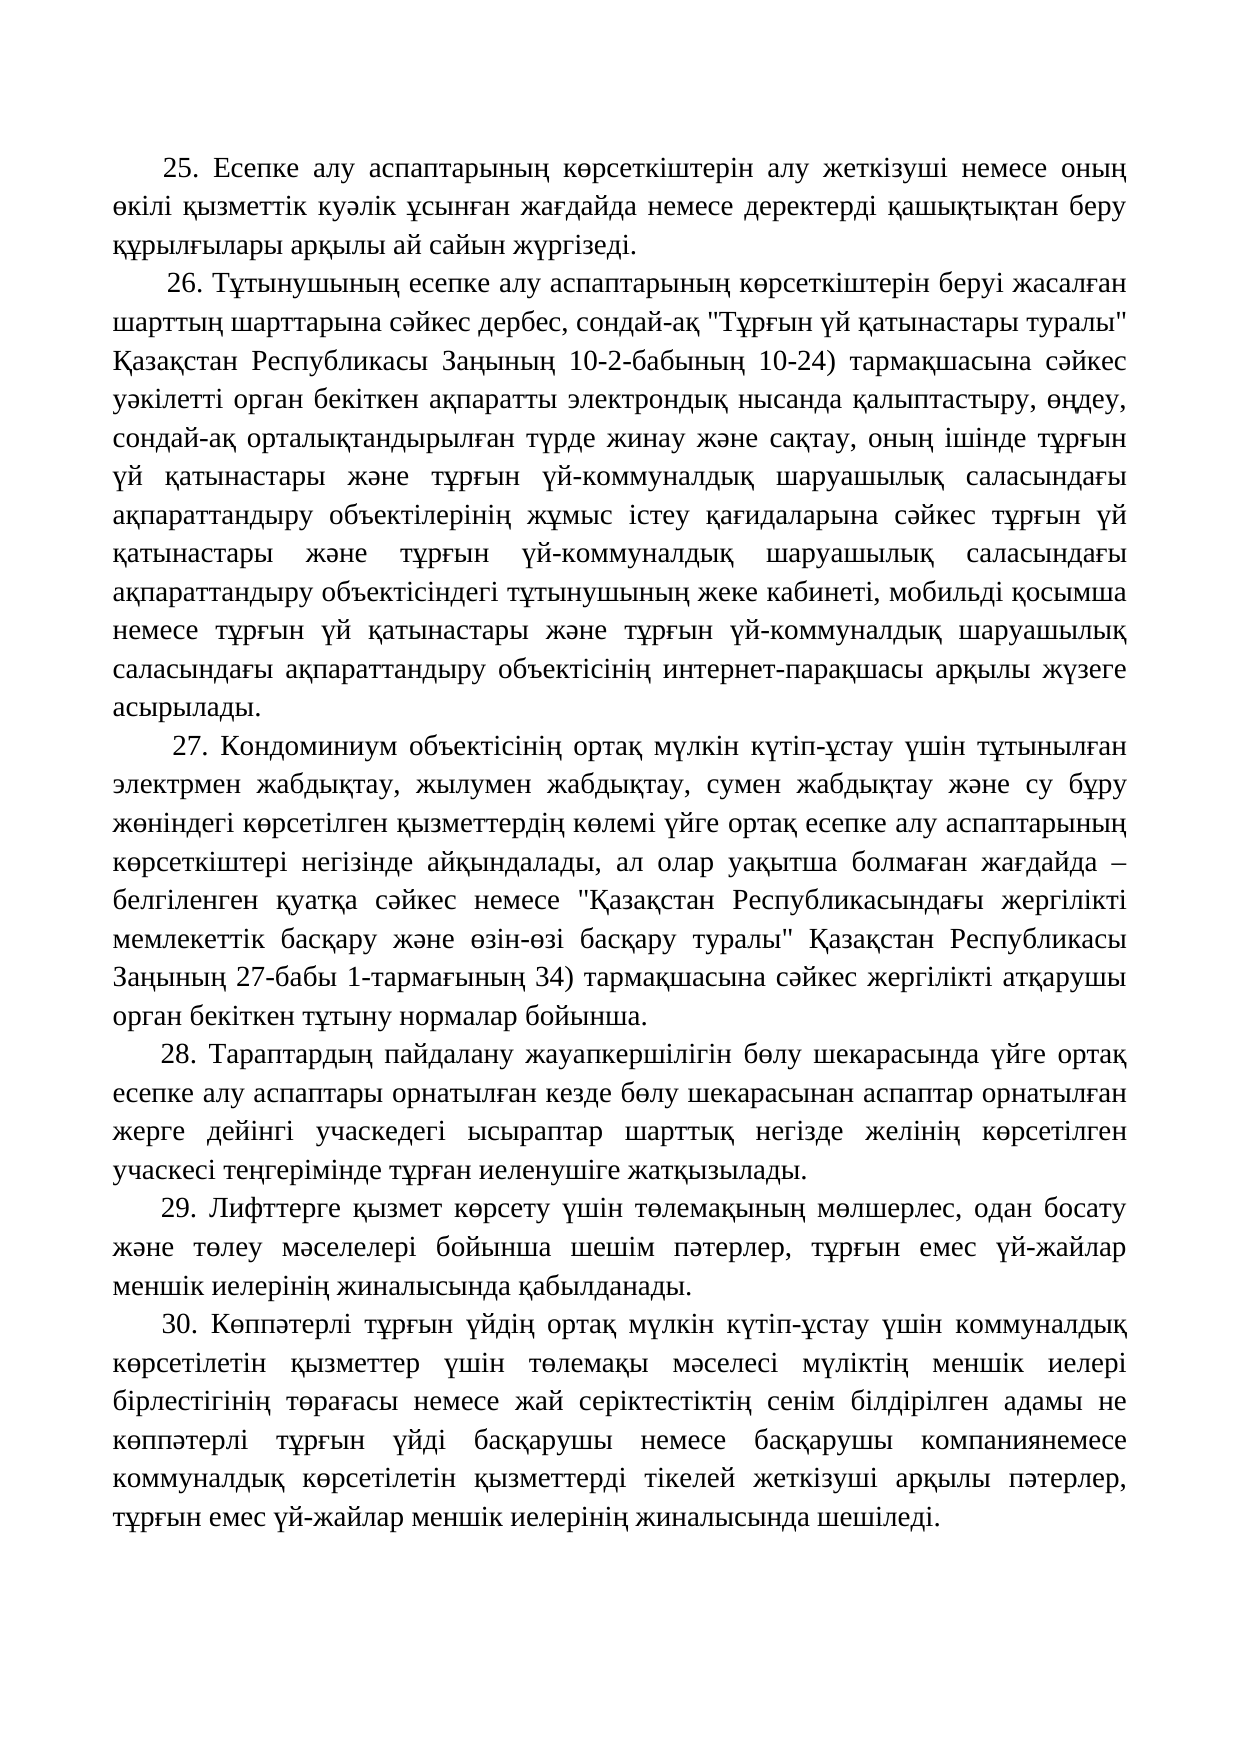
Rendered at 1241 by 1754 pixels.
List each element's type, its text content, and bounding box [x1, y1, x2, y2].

text 29. Лифттерге қызмет көрсету үшін төлемақының мөлшерлес, одан босату және төлеу мәселелері бойынша шешім пәтерлер, тұрғын емес үй-жайлар меншік иелерінің жиналысында қабылданады. [112, 1191, 1128, 1301]
text 27. Кондоминиум объектісінің ортақ мүлкін күтіп-ұстау үшін тұтынылған электрмен жабдықтау, жылумен жабдықтау, сумен жабдықтау және су бұру жөніндегі көрсетілген қызметтердің көлемі үйге ортақ есепке алу аспаптарының көрсеткіштері негізінде айқындалады, ал олар уақытша болмаған жағдайда – белгіленген қуатқа сәйкес немесе "Қазақстан Республикасындағы жергілікті мемлекеттік басқару және өзін-өзі басқару туралы" Қазақстан Республикасы Заңының 27-бабы 1-тармағының 34) тармақшасына сәйкес жергілікті атқарушы орган бекіткен тұтыну нормалар бойынша. [112, 728, 1128, 1031]
text 26. Тұтынушының есепке алу аспаптарының көрсеткіштерін беруі жасалған шарттың шарттарына сәйкес дербес, сондай-ақ "Тұрғын үй қатынастары туралы" Қазақстан Республикасы Заңының 10-2-бабының 10-24) тармақшасына сәйкес уәкілетті орган бекіткен ақпаратты электрондық нысанда қалыптастыру, өңдеу, сондай-ақ орталықтандырылған түрде жинау және сақтау, оның ішінде тұрғын үй қатынастары және тұрғын үй-коммуналдық шаруашылық саласындағы ақпараттандыру объектілерінің жұмыс істеу қағидаларына сәйкес тұрғын үй қатынастары және тұрғын үй-коммуналдық шаруашылық саласындағы ақпараттандыру объектісіндегі тұтынушының жеке кабинеті, мобильді қосымша немесе тұрғын үй қатынастары және тұрғын үй-коммуналдық шаруашылық саласындағы ақпараттандыру объектісінің интернет-парақшасы арқылы жүзеге асырылады. [112, 266, 1128, 723]
text 25. Есепке алу аспаптарының көрсеткіштерін алу жеткізуші немесе оның өкілі қызметтік куәлік ұсынған жағдайда немесе деректерді қашықтықтан беру құрылғылары арқылы ай сайын жүргізеді. [112, 150, 1128, 261]
text 30. Көппәтерлі тұрғын үйдің ортақ мүлкін күтіп-ұстау үшін коммуналдық көрсетілетін қызметтер үшін төлемақы мәселесі мүліктің меншік иелері бірлестігінің төрағасы немесе жай серіктестіктің сенім білдірілген адамы не көппәтерлі тұрғын үйді басқарушы немесе басқарушы компаниянемесе коммуналдық көрсетілетін қызметтерді тікелей жеткізуші арқылы пәтерлер, тұрғын емес үй-жайлар меншік иелерінің жиналысында шешіледі. [112, 1306, 1128, 1532]
text 28. Тараптардың пайдалану жауапкершілігін бөлу шекарасында үйге ортақ есепке алу аспаптары орнатылған кезде бөлу шекарасынан аспаптар орнатылған жерге дейiнгi учаскедегi ысыраптар шарттық негізде желінің көрсетiлген учаскесi теңгерiмiнде тұрған иеленушіге жатқызылады. [112, 1036, 1128, 1186]
